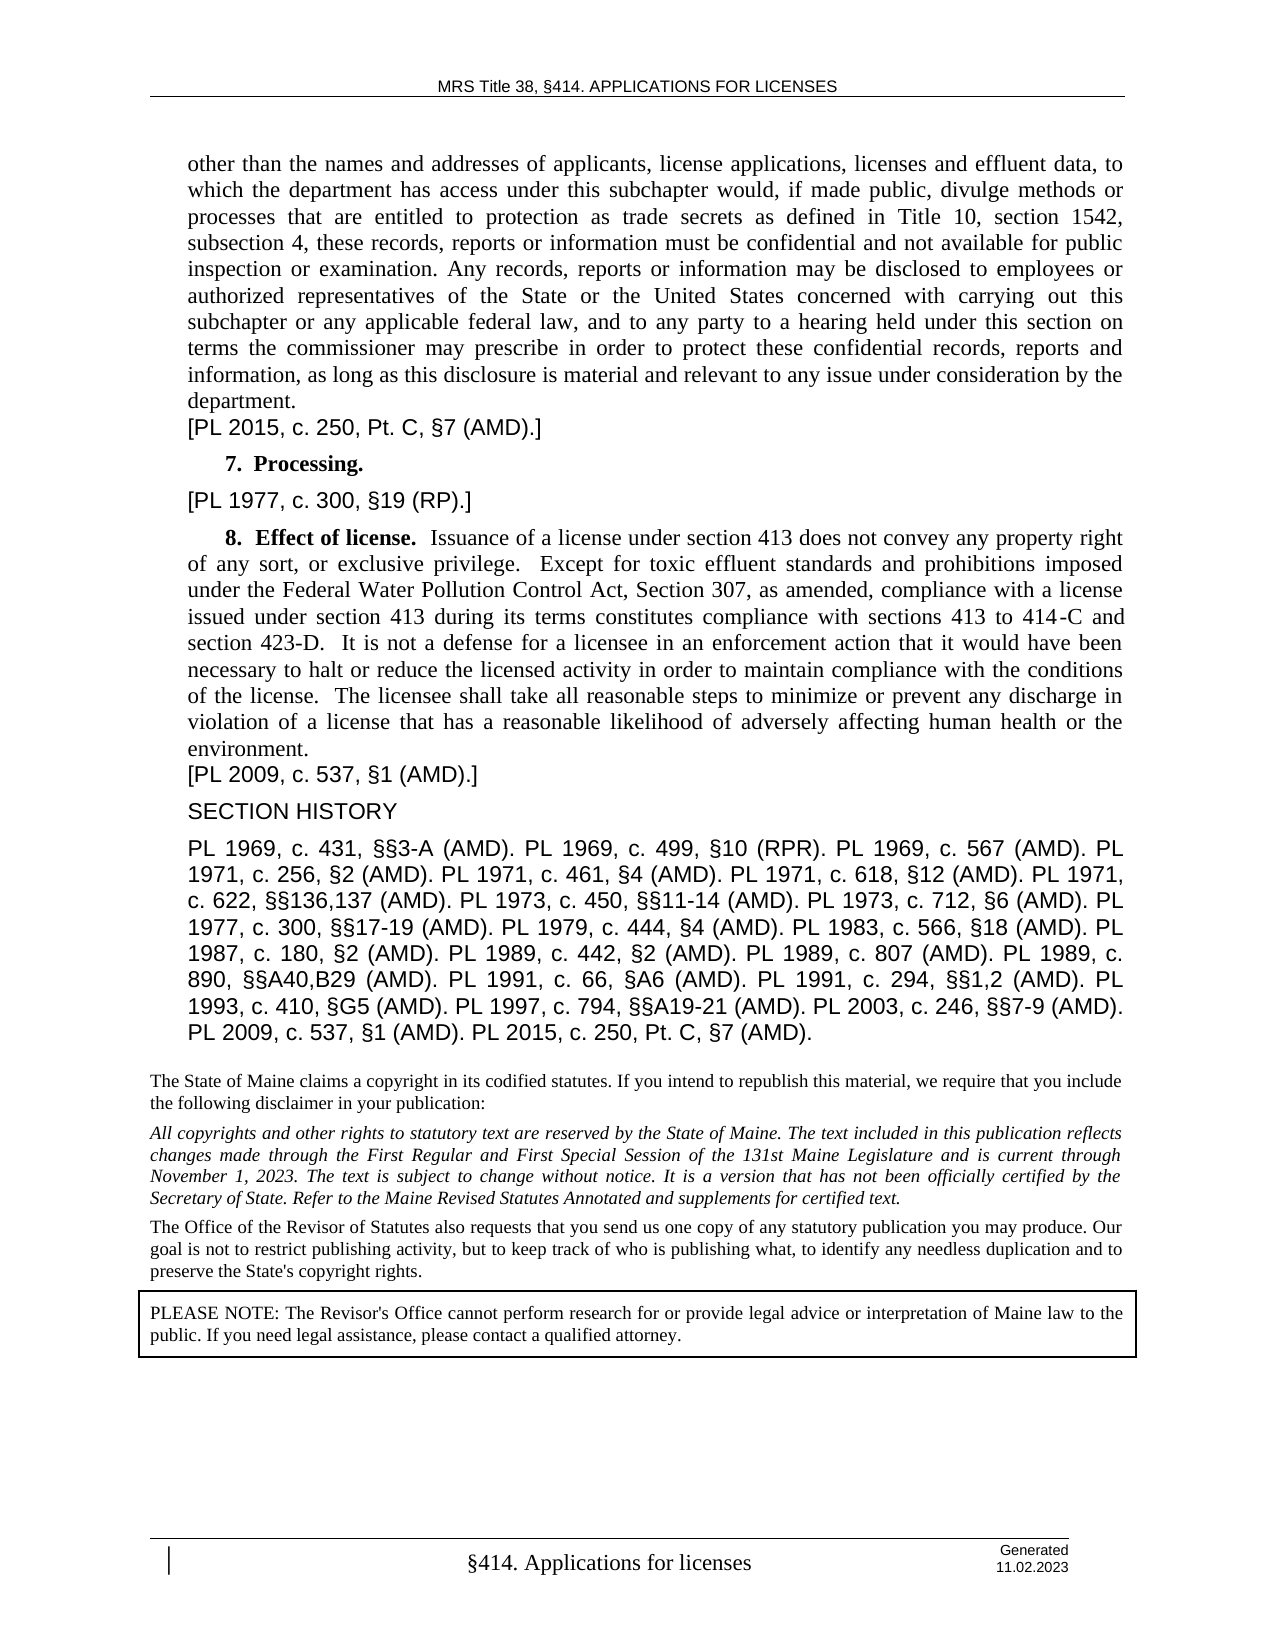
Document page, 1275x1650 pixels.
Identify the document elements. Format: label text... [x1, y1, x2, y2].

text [187, 150, 1125, 413]
text The State of Maine claims a copyright in its codified statutes. If you intend to republish this material, we require that you include the following disclaimer in your publication: [150, 1070, 1125, 1113]
text [PL 2015, c. 250, Pt. C, §7 (AMD).] [187, 413, 1125, 440]
text The Office of the Revisor of Statutes also requests that you send us one copy of any statutory publication you may produce. Our goal is not to restrict publishing activity, but to keep track of who is publishing what, to identify any needless duplication and to preserve the State's copyright rights. [150, 1216, 1125, 1281]
text SECTION HISTORY [187, 798, 1125, 824]
text PL 1969, c. 431, §§3-A (AMD). PL 1969, c. 499, §10 (RPR). PL 1969, c. 567 (AMD). PL 1971, c. 256, §2 (AMD). PL 1971, c. 461, §4 (AMD). PL 1971, c. 618, §12 (AMD). PL 1971, c. 622, §§136,137 (AMD). PL 1973, c. 450, §§11-14 (AMD). PL 1973, c. 712, §6 (AMD). PL 1977, c. 300, §§17-19 (AMD). PL 1979, c. 444, §4 (AMD). PL 1983, c. 566, §18 (AMD). PL 1987, c. 180, §2 (AMD). PL 1989, c. 442, §2 (AMD). PL 1989, c. 807 (AMD). PL 1989, c. 890, §§A40,B29 (AMD). PL 1991, c. 66, §A6 (AMD). PL 1991, c. 294, §§1,2 (AMD). PL 1993, c. 410, §G5 (AMD). PL 1997, c. 794, §§A19-21 (AMD). PL 2003, c. 246, §§7-9 (AMD). PL 2009, c. 537, §1 (AMD). PL 2015, c. 250, Pt. C, §7 (AMD). [187, 834, 1125, 1045]
text All copyrights and other rights to statutory text are reserved by the State of Maine. The text included in this publication reflects changes made through the First Regular and First Special Session of the 131st Maine Legislature and is current through November 1, 2023 . The text is subject to change without notice. It is a version that has not been officially certified by the Secretary of State. Refer to the Maine Revised Statutes Annotated and supplements for certified text. [150, 1122, 1125, 1208]
text PLEASE NOTE: The Revisor's Office cannot perform research for or provide legal advice or interpretation of Maine law to the public. If you need legal assistance, please contact a qualified attorney. [140, 1292, 1135, 1356]
text 8. Effect of license. Issuance of a license under section 413 does not convey any property right of any sort, or exclusive privilege. Except for toxic effluent standards and prohibitions imposed under the Federal Water Pollution Control Act, Section 307, as amended, compliance with a license issued under section 413 during its terms constitutes compliance with sections 413 to 414‑C and section 423‑D. It is not a defense for a licensee in an enforcement action that it would have been necessary to halt or reduce the licensed activity in order to maintain compliance with the conditions of the license. The licensee shall take all reasonable steps to minimize or prevent any discharge in violation of a license that has a reasonable likelihood of adversely affecting human health or the environment. [187, 524, 1125, 761]
text [PL 1977, c. 300, §19 (RP).] [187, 487, 1125, 513]
text [PL 2009, c. 537, §1 (AMD).] [187, 761, 1125, 787]
text 7. Processing. [187, 450, 1125, 477]
